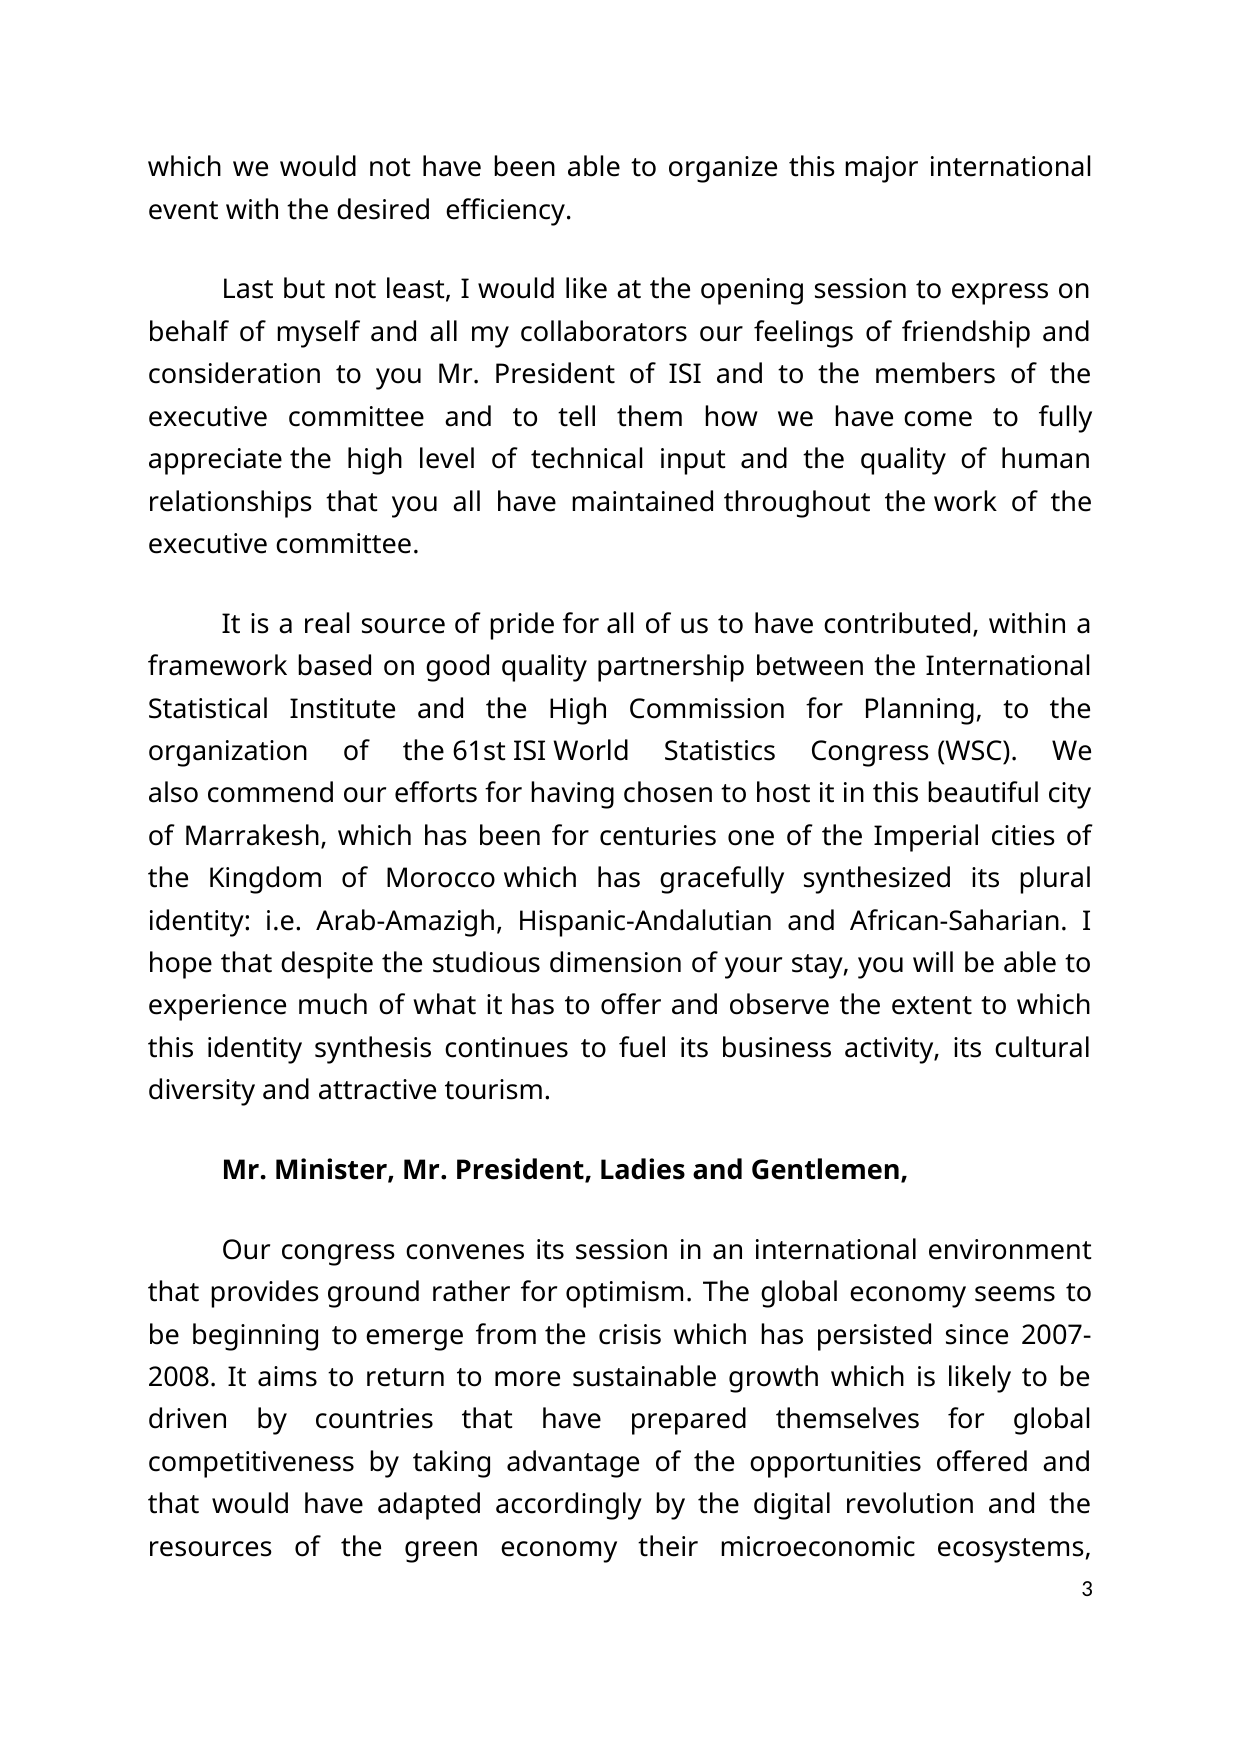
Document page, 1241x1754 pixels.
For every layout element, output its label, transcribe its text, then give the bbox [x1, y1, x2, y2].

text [148, 1230, 1092, 1564]
text It is a real source of pride for all of us to have contributed, within a framework based on good quality partnership between the International Statistical Institute and the High Commission for Planning, to the organization of the 61st ISI World Statistics Congress (WSC). We also commend our efforts for having chosen to host it in this beautiful city of Marrakesh, which has been for centuries one of the Imperial cities of the Kingdom of Morocco which has gracefully synthesized its plural identity: i.e. Arab-Amazigh, Hispanic-Andalutian and African-Saharian. I hope that despite the studious dimension of your stay, you will be able to experience much of what it has to offer and observe the extent to which this identity synthesis continues to fuel its business activity, its cultural diversity and attractive tourism. [148, 604, 1092, 1107]
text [148, 148, 1092, 227]
text Last but not least, I would like at the opening session to express on behalf of myself and all my collaborators our feelings of friendship and consideration to you Mr. President of ISI and to the members of the executive committee and to tell them how we have come to fully appreciate the high level of technical input and the quality of human relationships that you all have maintained throughout the work of the executive committee. [148, 270, 1092, 561]
text Mr. Minister, Mr. President, Ladies and Gentlemen, [148, 1151, 1092, 1187]
